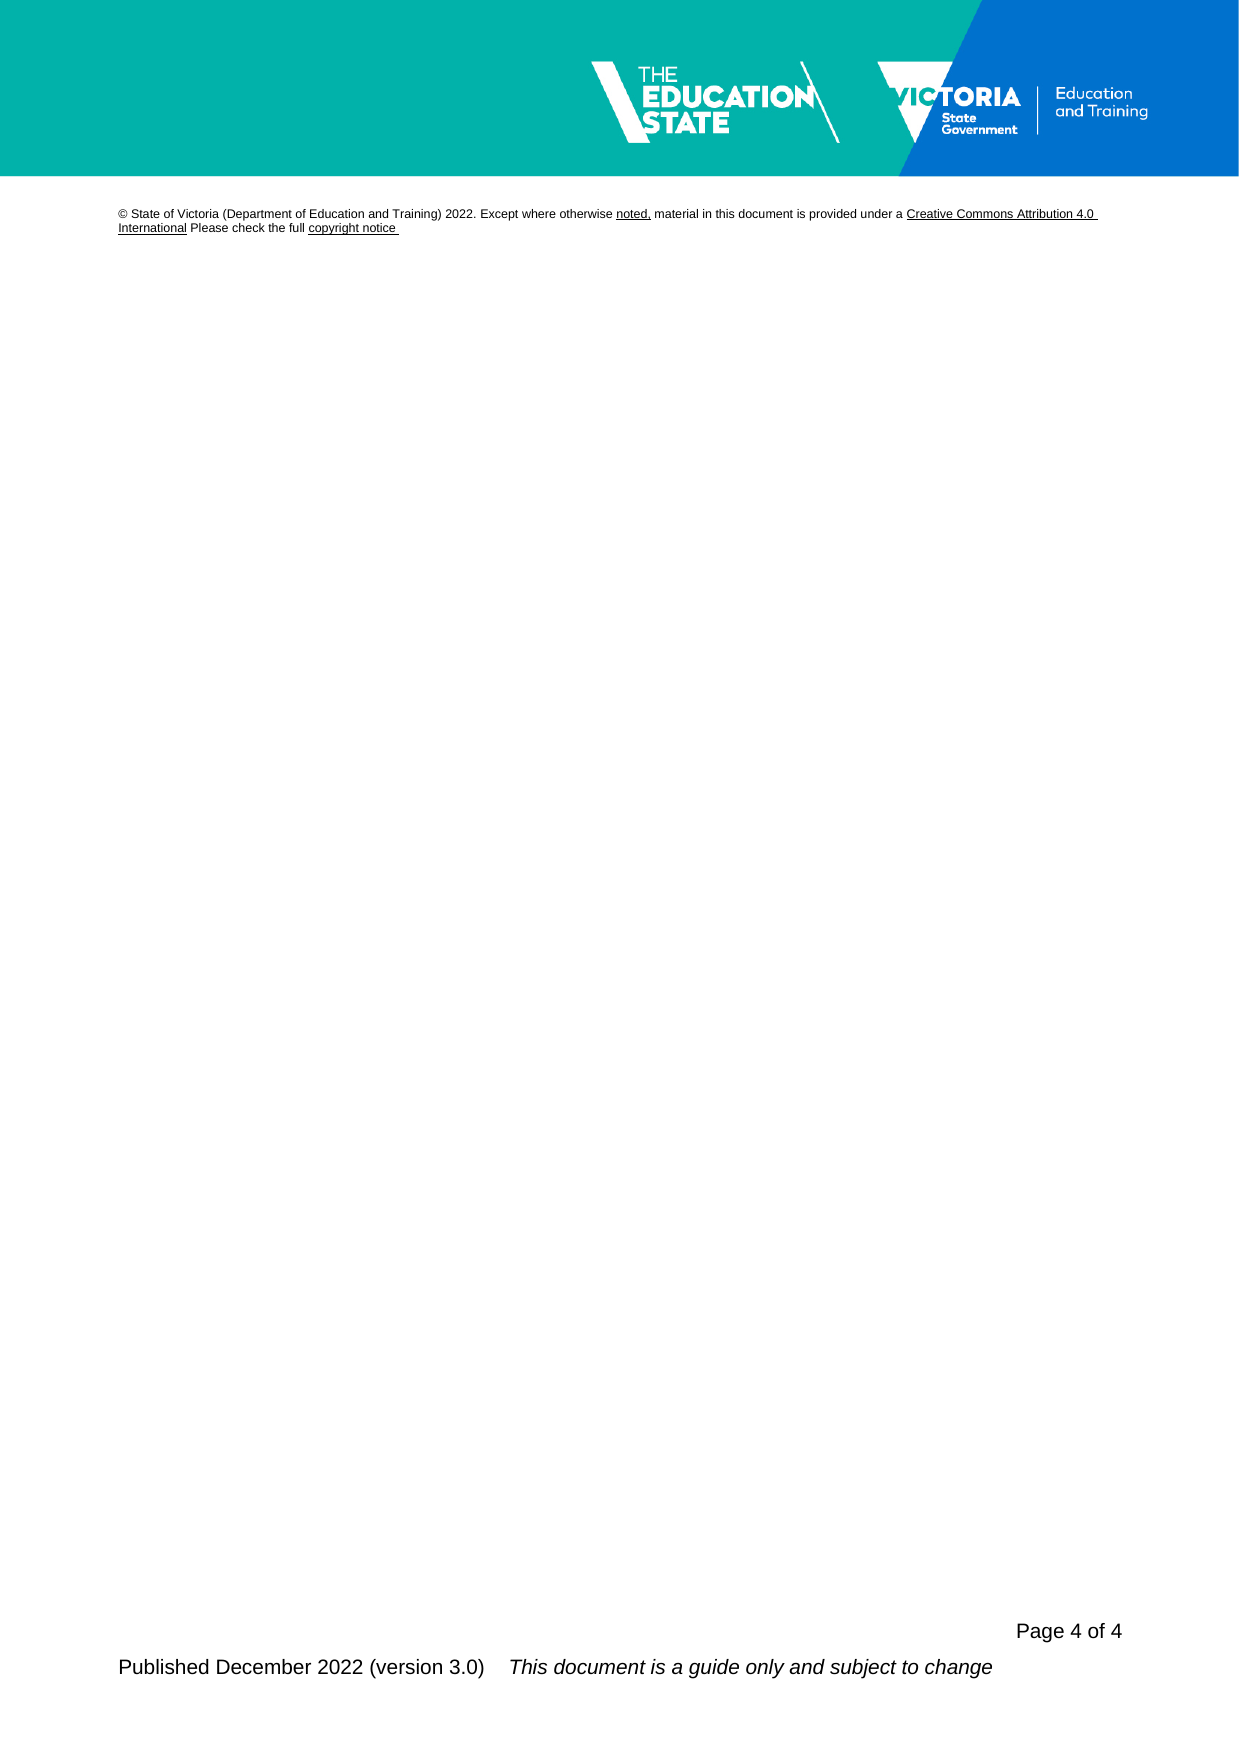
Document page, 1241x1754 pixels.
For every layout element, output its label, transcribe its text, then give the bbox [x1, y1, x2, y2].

text © State of Victoria (Department of Education and Training) 2022. Except where otherwise noted, material in this document is provided under a Creative Commons Attribution 4.0 International Please check the full copyright notice [118, 207, 1122, 236]
picture [0, 0, 1239, 1753]
